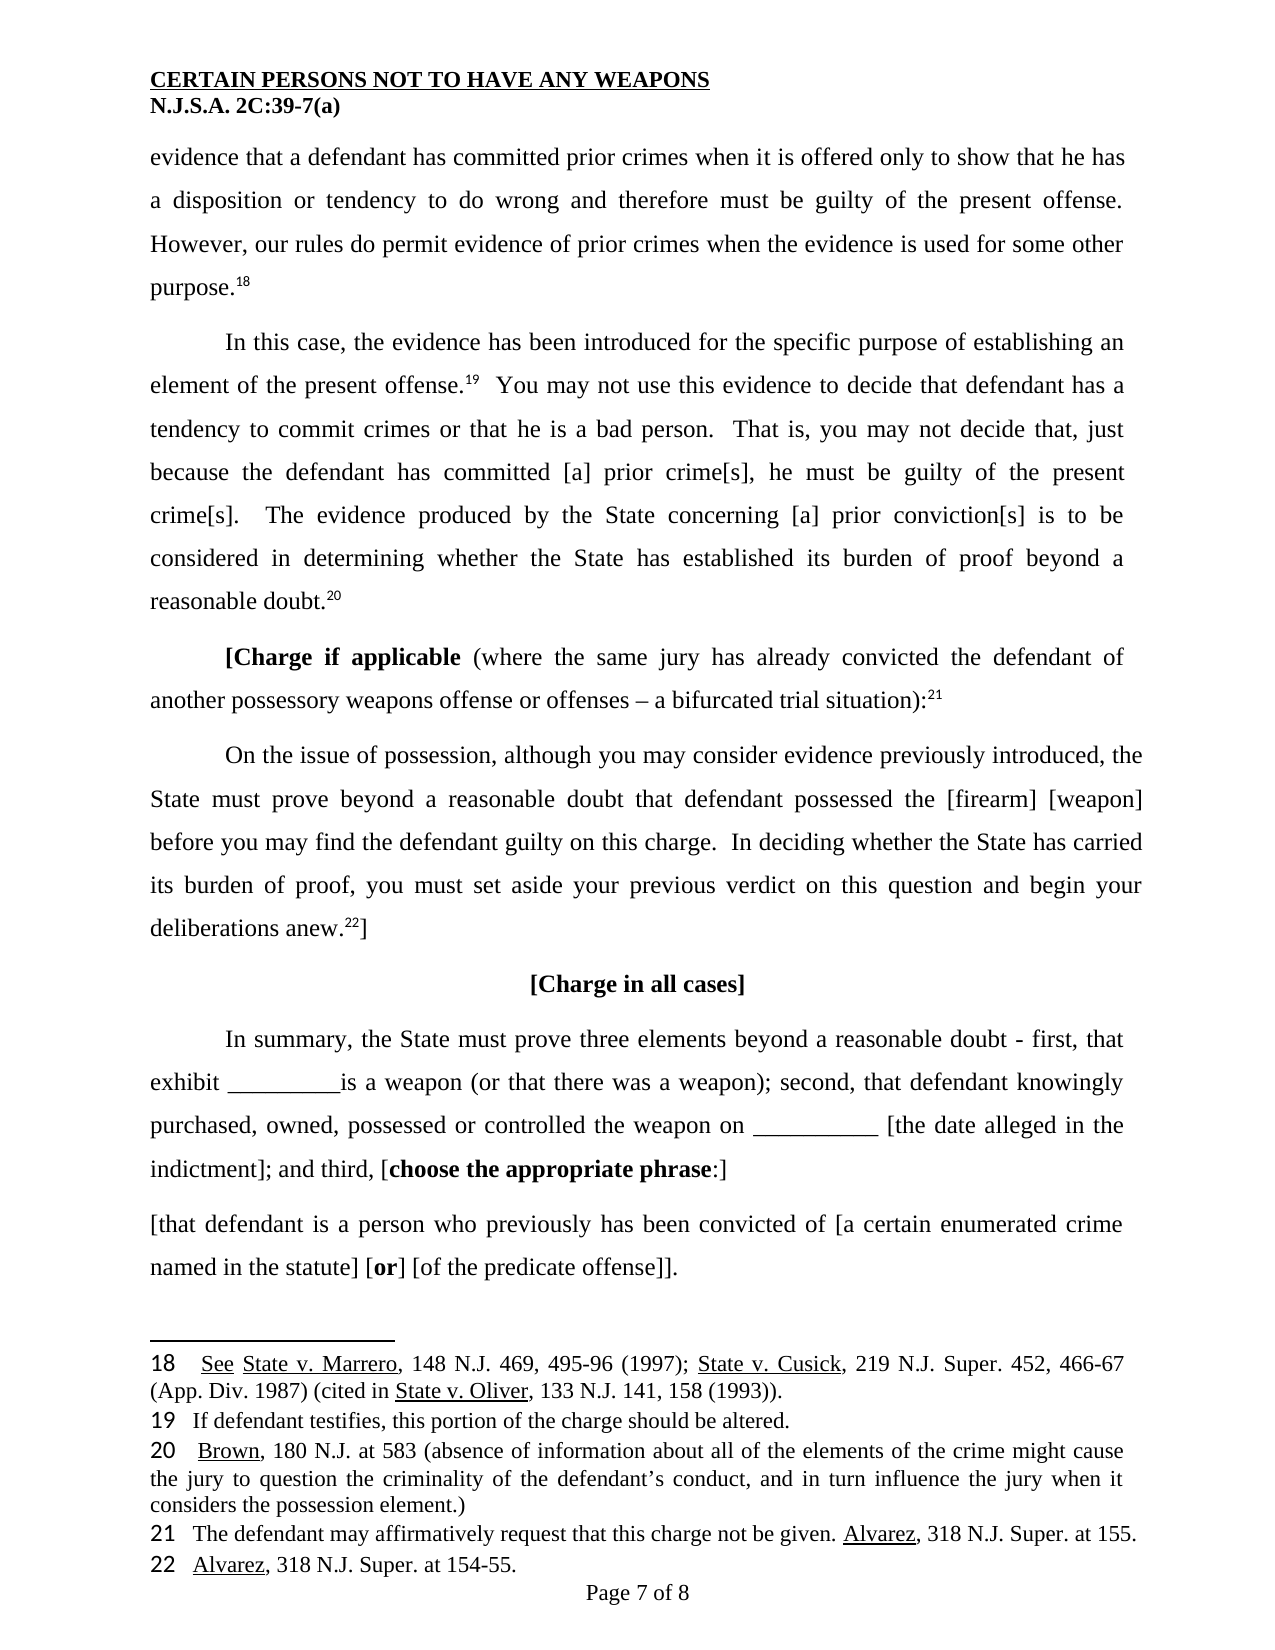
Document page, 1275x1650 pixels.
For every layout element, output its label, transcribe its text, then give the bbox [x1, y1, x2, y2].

text [Charge if applicable (where the same jury has already convicted the defendant of another possessory weapons offense or offenses – a bifurcated trial situation): [150, 642, 1125, 714]
text On the issue of possession, although you may consider evidence previously introduced, the State must prove beyond a reasonable doubt that defendant possessed the [firearm] [weapon] before you may find the defendant guilty on this charge. In deciding whether the State has carried its burden of proof, you must set aside your previous verdict on this question and begin your deliberations anew.] [150, 741, 1144, 942]
text In summary, the State must prove three elements beyond a reasonable doubt - first, that exhibit _________is a weapon (or that there was a weapon); second, that defendant knowingly purchased, owned, possessed or controlled the weapon on __________ [the date alleged in the indictment]; and third, [choose the appropriate phrase:] [150, 1024, 1125, 1182]
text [150, 142, 1125, 301]
text [Charge in all cases] [150, 969, 1125, 997]
text [that defendant is a person who previously has been convicted of [a certain enumerated crime named in the statute] [or] [of the predicate offense]]. [150, 1209, 1125, 1281]
text In this case, the evidence has been introduced for the specific purpose of establishing an element of the present offense. You may not use this evidence to decide that defendant has a tendency to commit crimes or that he is a bad person. That is, you may not decide that, just because the defendant has committed [a] prior crime[s], he must be guilty of the present crime[s]. The evidence produced by the State concerning [a] prior conviction[s] is to be considered in determining whether the State has established its burden of proof beyond a reasonable doubt. [150, 327, 1125, 615]
